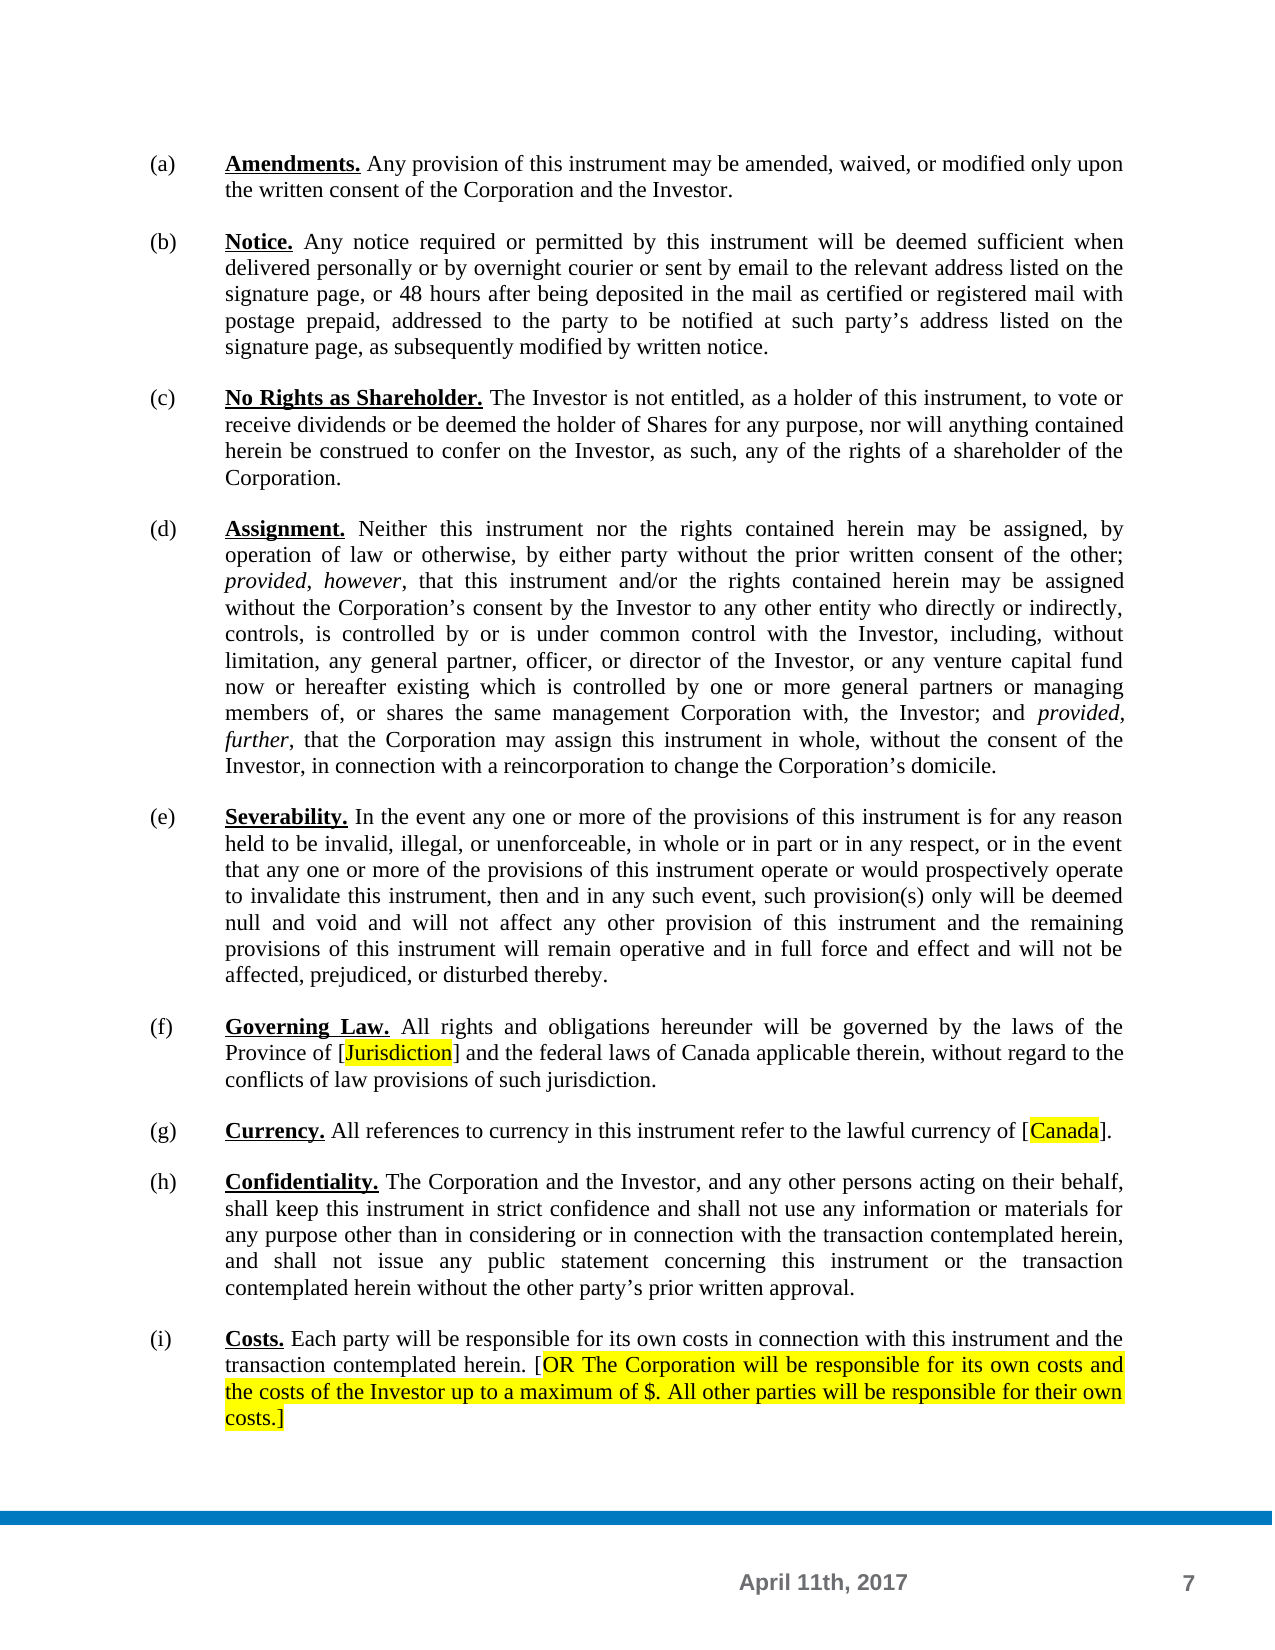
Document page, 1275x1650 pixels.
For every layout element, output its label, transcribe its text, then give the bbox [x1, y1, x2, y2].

list Governing Law. All rights and obligations hereunder will be governed by the laws of the Province of [Jurisdiction] and the federal laws of Canada applicable therein, without regard to the conflicts of law provisions of such jurisdiction. [150, 1013, 1125, 1092]
list Currency. All references to currency in this instrument refer to the lawful currency of [Canada]. [150, 1117, 1030, 1143]
list Severability. In the event any one or more of the provisions of this instrument is for any reason held to be invalid, illegal, or unenforceable, in whole or in part or in any respect, or in the event that any one or more of the provisions of this instrument operate or would prospectively operate to invalidate this instrument, then and in any such event, such provision(s) only will be deemed null and void and will not affect any other provision of this instrument and the remaining provisions of this instrument will remain operative and in full force and effect and will not be affected, prejudiced, or disturbed thereby. [150, 803, 1125, 988]
list No Rights as Shareholder. The Investor is not entitled, as a holder of this instrument, to vote or receive dividends or be deemed the holder of Shares for any purpose, nor will anything contained herein be construed to confer on the Investor, as such, any of the rights of a shareholder of the Corporation. [150, 384, 1125, 490]
list Costs. Each party will be responsible for its own costs in connection with this instrument and the transaction contemplated herein. [OR The Corporation will be responsible for its own costs and the costs of the Investor up to a maximum of $. All other parties will be responsible for their own costs.] [150, 1325, 1125, 1431]
list Amendments. Any provision of this instrument may be amended, waived, or modified only upon the written consent of the Corporation and the Investor. [150, 150, 1125, 203]
list Notice. Any notice required or permitted by this instrument will be deemed sufficient when delivered personally or by overnight courier or sent by email to the relevant address listed on the signature page, or 48 hours after being deposited in the mail as certified or registered mail with postage prepaid, addressed to the party to be notified at such party’s address listed on the signature page, as subsequently modified by written notice. [150, 228, 1125, 359]
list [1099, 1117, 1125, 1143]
list Assignment. Neither this instrument nor the rights contained herein may be assigned, by operation of law or otherwise, by either party without the prior written consent of the other; provided, however, that this instrument and/or the rights contained herein may be assigned without the Corporation’s consent by the Investor to any other entity who directly or indirectly, controls, is controlled by or is under common control with the Investor, including, without limitation, any general partner, officer, or director of the Investor, or any venture capital fund now or hereafter existing which is controlled by one or more general partners or managing members of, or shares the same management Corporation with, the Investor; and provided, further, that the Corporation may assign this instrument in whole, without the consent of the Investor, in connection with a reincorporation to change the Corporation’s domicile. [150, 515, 1125, 778]
list Confidentiality. The Corporation and the Investor, and any other persons acting on their behalf, shall keep this instrument in strict confidence and shall not use any information or materials for any purpose other than in considering or in connection with the transaction contemplated herein, and shall not issue any public statement concerning this instrument or the transaction contemplated herein without the other party’s prior written approval. [150, 1168, 1125, 1300]
